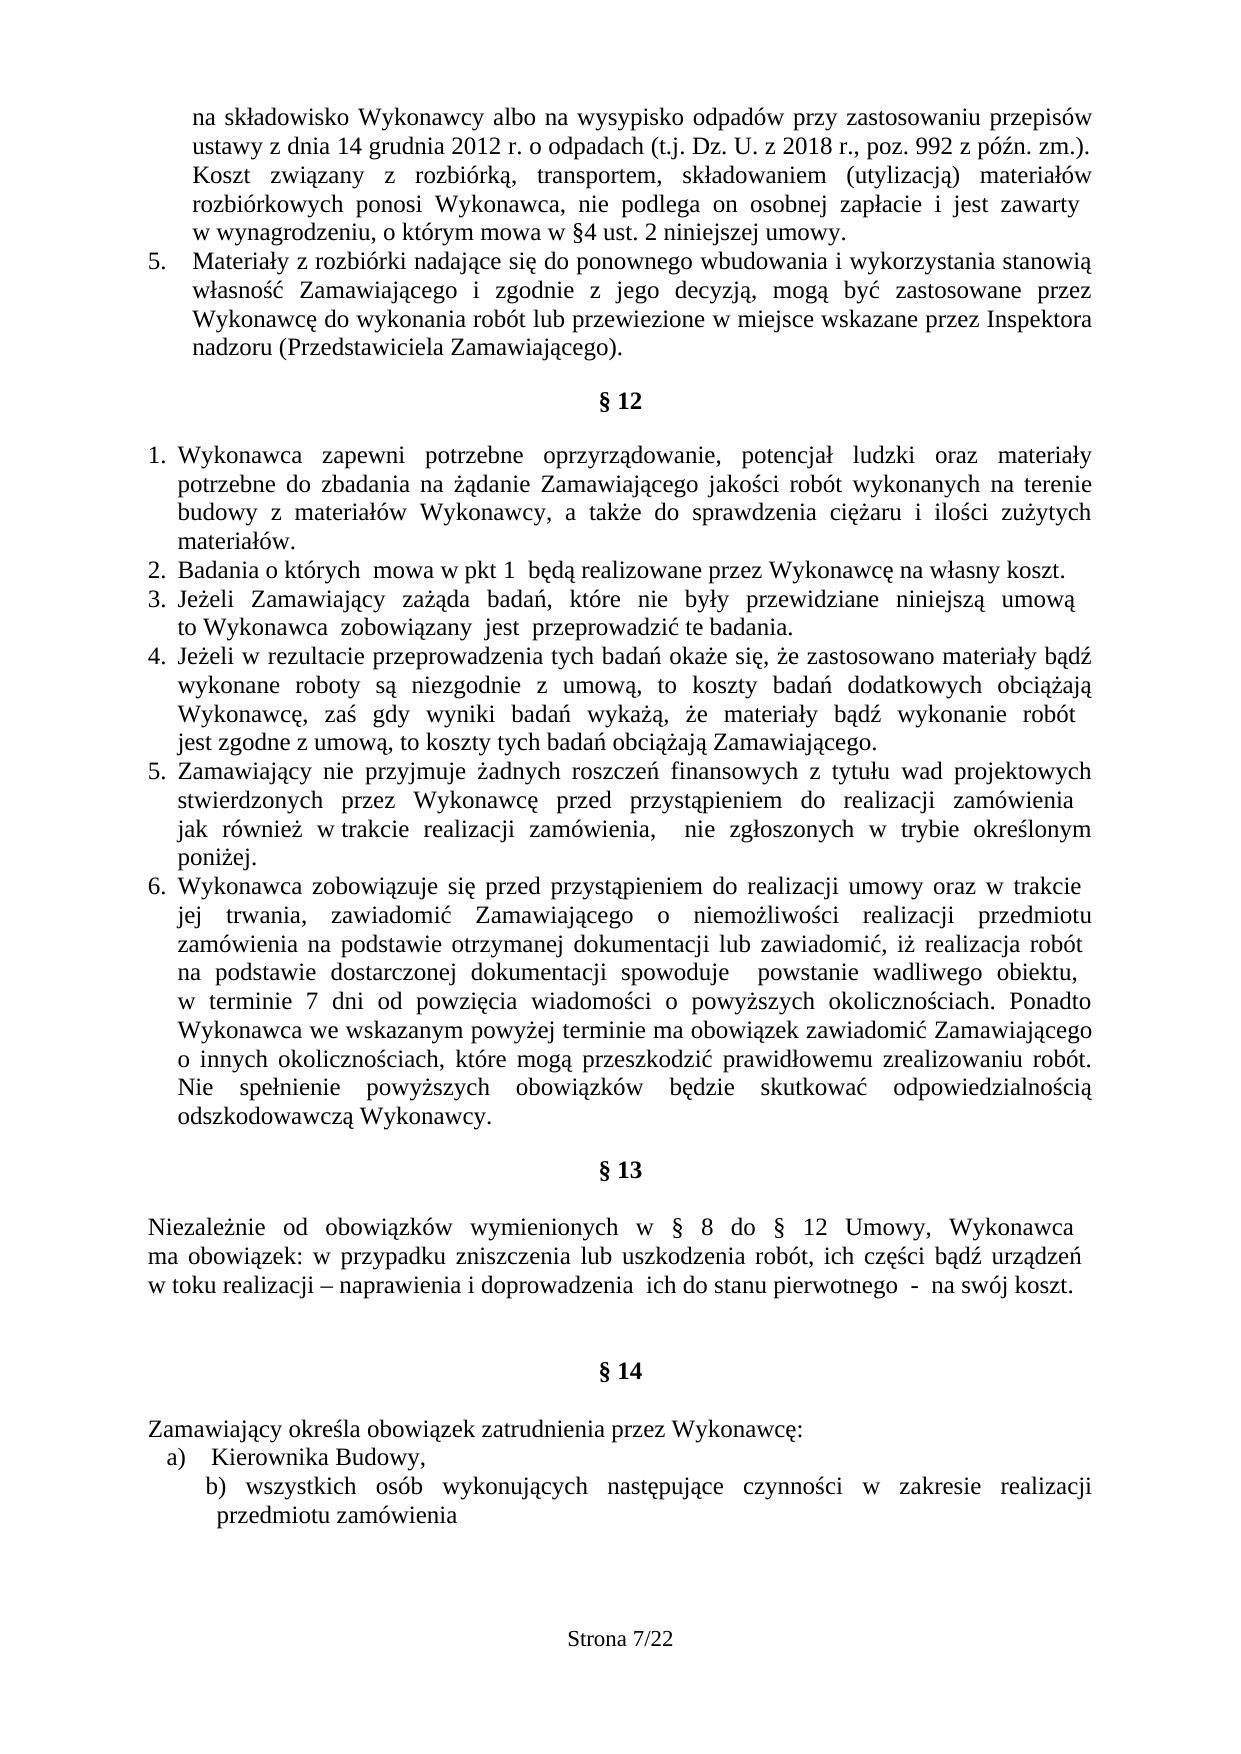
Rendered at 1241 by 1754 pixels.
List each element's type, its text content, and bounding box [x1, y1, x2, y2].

list Jeżeli Zamawiający zażąda badań, które nie były przewidziane niniejszą umową to Wykonawca zobowiązany jest przeprowadzić te badania. [148, 584, 1093, 641]
list Wykonawca zapewni potrzebne oprzyrządowanie, potencjał ludzki oraz materiały potrzebne do zbadania na żądanie Zamawiającego jakości robót wykonanych na terenie budowy z materiałów Wykonawcy, a także do sprawdzenia ciężaru i ilości zużytych materiałów. [148, 440, 1093, 555]
text § 13 [148, 1155, 1093, 1184]
list Zamawiający nie przyjmuje żadnych roszczeń finansowych z tytułu wad projektowych stwierdzonych przez Wykonawcę przed przystąpieniem do realizacji zamówienia jak również w trakcie realizacji zamówienia, nie zgłoszonych w trybie określonym poniżej. [148, 756, 1093, 871]
list Jeżeli w rezultacie przeprowadzenia tych badań okaże się, że zastosowano materiały bądź wykonane roboty są niezgodnie z umową, to koszty badań dodatkowych obciążają Wykonawcę, zaś gdy wyniki badań wykażą, że materiały bądź wykonanie robót jest zgodne z umową, to koszty tych badań obciążają Zamawiającego. [148, 641, 1093, 756]
text § 12 [148, 386, 1093, 415]
text a) Kierownika Budowy, [148, 1442, 1093, 1471]
text Niezależnie od obowiązków wymienionych w § 8 do § 12 Umowy, Wykonawca ma obowiązek: w przypadku zniszczenia lub uszkodzenia robót, ich części bądź urządzeń w toku realizacji – naprawienia i doprowadzenia ich do stanu pierwotnego - na swój koszt. [148, 1212, 1093, 1299]
list Wykonawca zobowiązuje się przed przystąpieniem do realizacji umowy oraz w trakcie jej trwania, zawiadomić Zamawiającego o niemożliwości realizacji przedmiotu zamówienia na podstawie otrzymanej dokumentacji lub zawiadomić, iż realizacja robót na podstawie dostarczonej dokumentacji spowoduje powstanie wadliwego obiektu, w terminie 7 dni od powzięcia wiadomości o powyższych okolicznościach. Ponadto Wykonawca we wskazanym powyżej terminie ma obowiązek zawiadomić Zamawiającego o innych okolicznościach, które mogą przeszkodzić prawidłowemu zrealizowaniu robót. Nie spełnienie powyższych obowiązków będzie skutkować odpowiedzialnością odszkodowawczą Wykonawcy. [148, 871, 1093, 1130]
list Badania o których mowa w pkt 1 będą realizowane przez Wykonawcę na własny koszt. [148, 555, 1093, 584]
text b) wszystkich osób wykonujących następujące czynności w zakresie realizacji przedmiotu zamówienia [148, 1471, 1093, 1529]
text § 14 [148, 1356, 1093, 1385]
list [148, 102, 1093, 246]
list Materiały z rozbiórki nadające się do ponownego wbudowania i wykorzystania stanowią własność Zamawiającego i zgodnie z jego decyzją, mogą być zastosowane przez Wykonawcę do wykonania robót lub przewiezione w miejsce wskazane przez Inspektora nadzoru (Przedstawiciela Zamawiającego). [148, 246, 1093, 361]
text Zamawiający określa obowiązek zatrudnienia przez Wykonawcę: [148, 1414, 1093, 1442]
